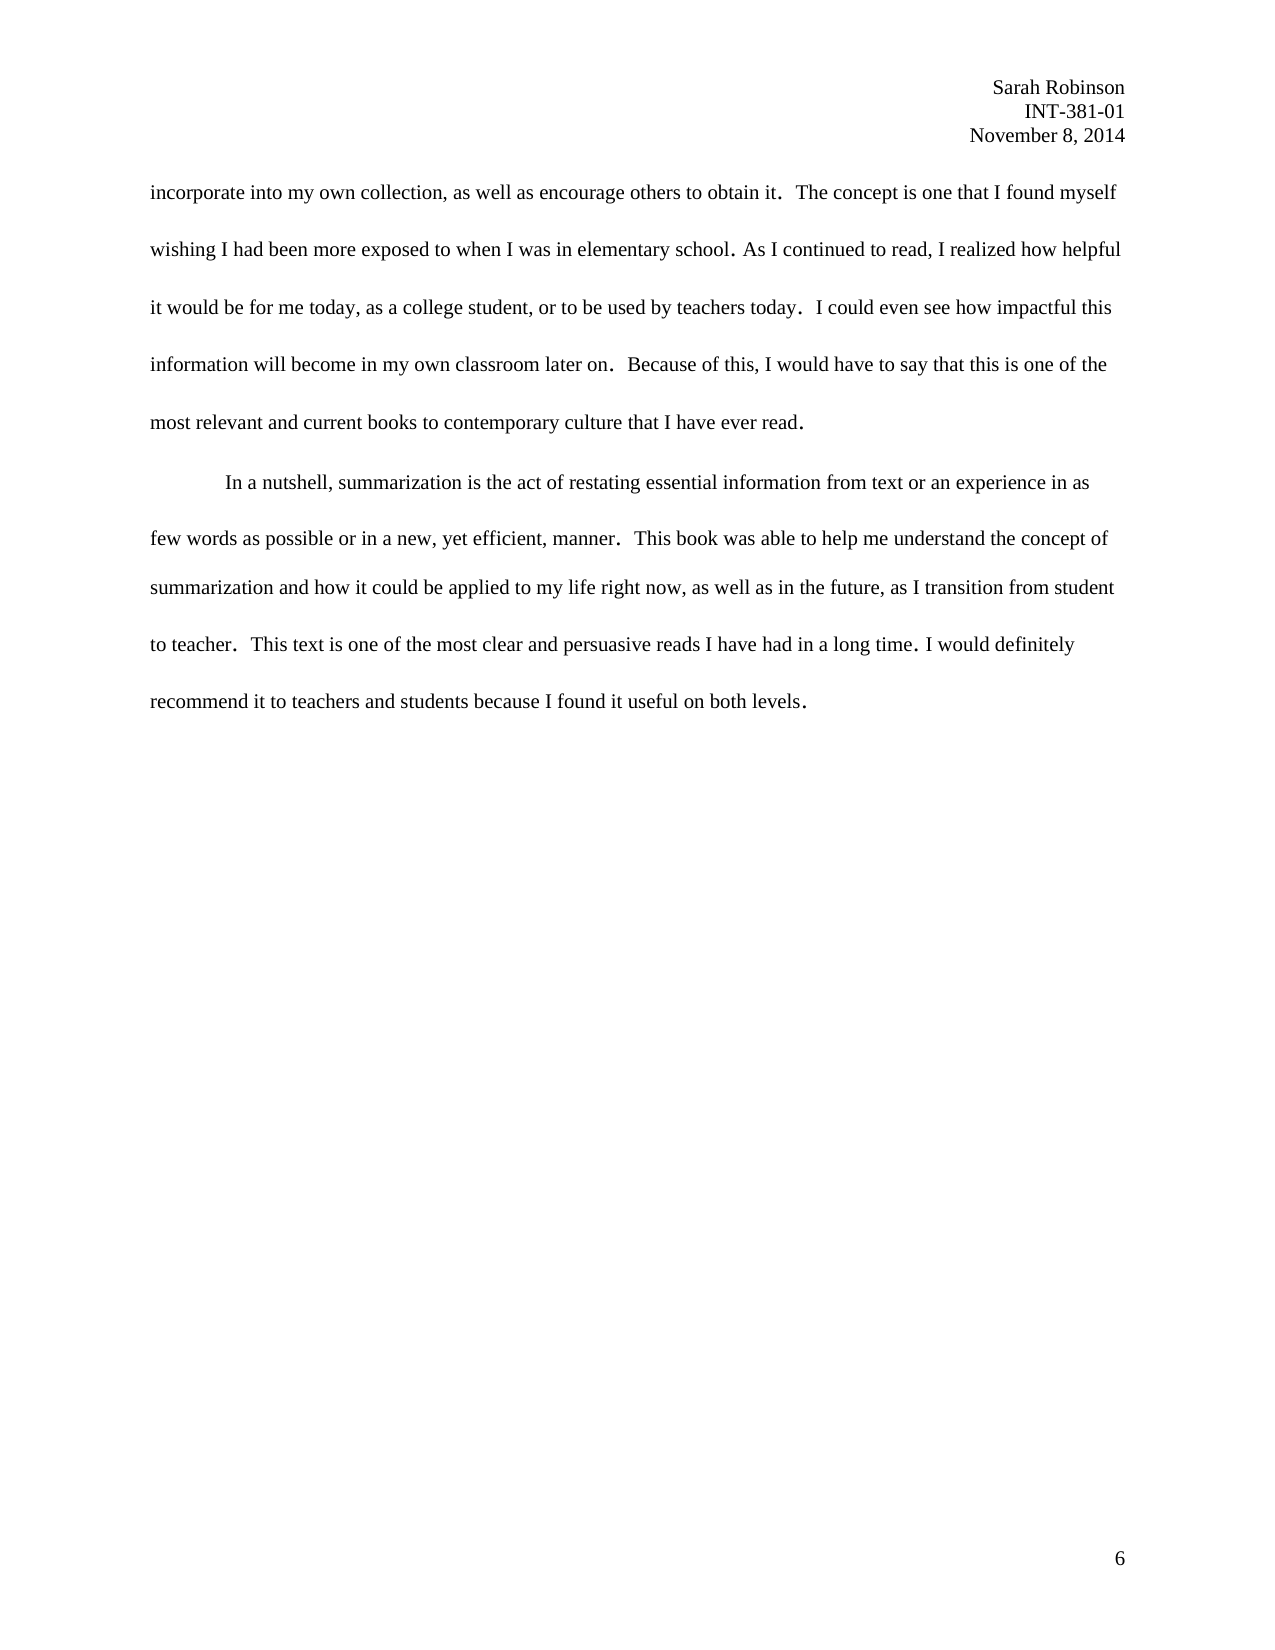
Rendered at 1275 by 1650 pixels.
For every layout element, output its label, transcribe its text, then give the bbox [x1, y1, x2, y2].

text In a nutshell, summarization is the act of restating essential information from text or an experience in as few words as possible or in a new, yet efficient, manner. This book was able to help me understand the concept of summarization and how it could be applied to my life right now, as well as in the future, as I transition from student to teacher. This text is one of the most clear and persuasive reads I have had in a long time. I would definitely recommend it to teachers and students because I found it useful on both levels. [150, 470, 1125, 714]
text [150, 176, 1125, 435]
